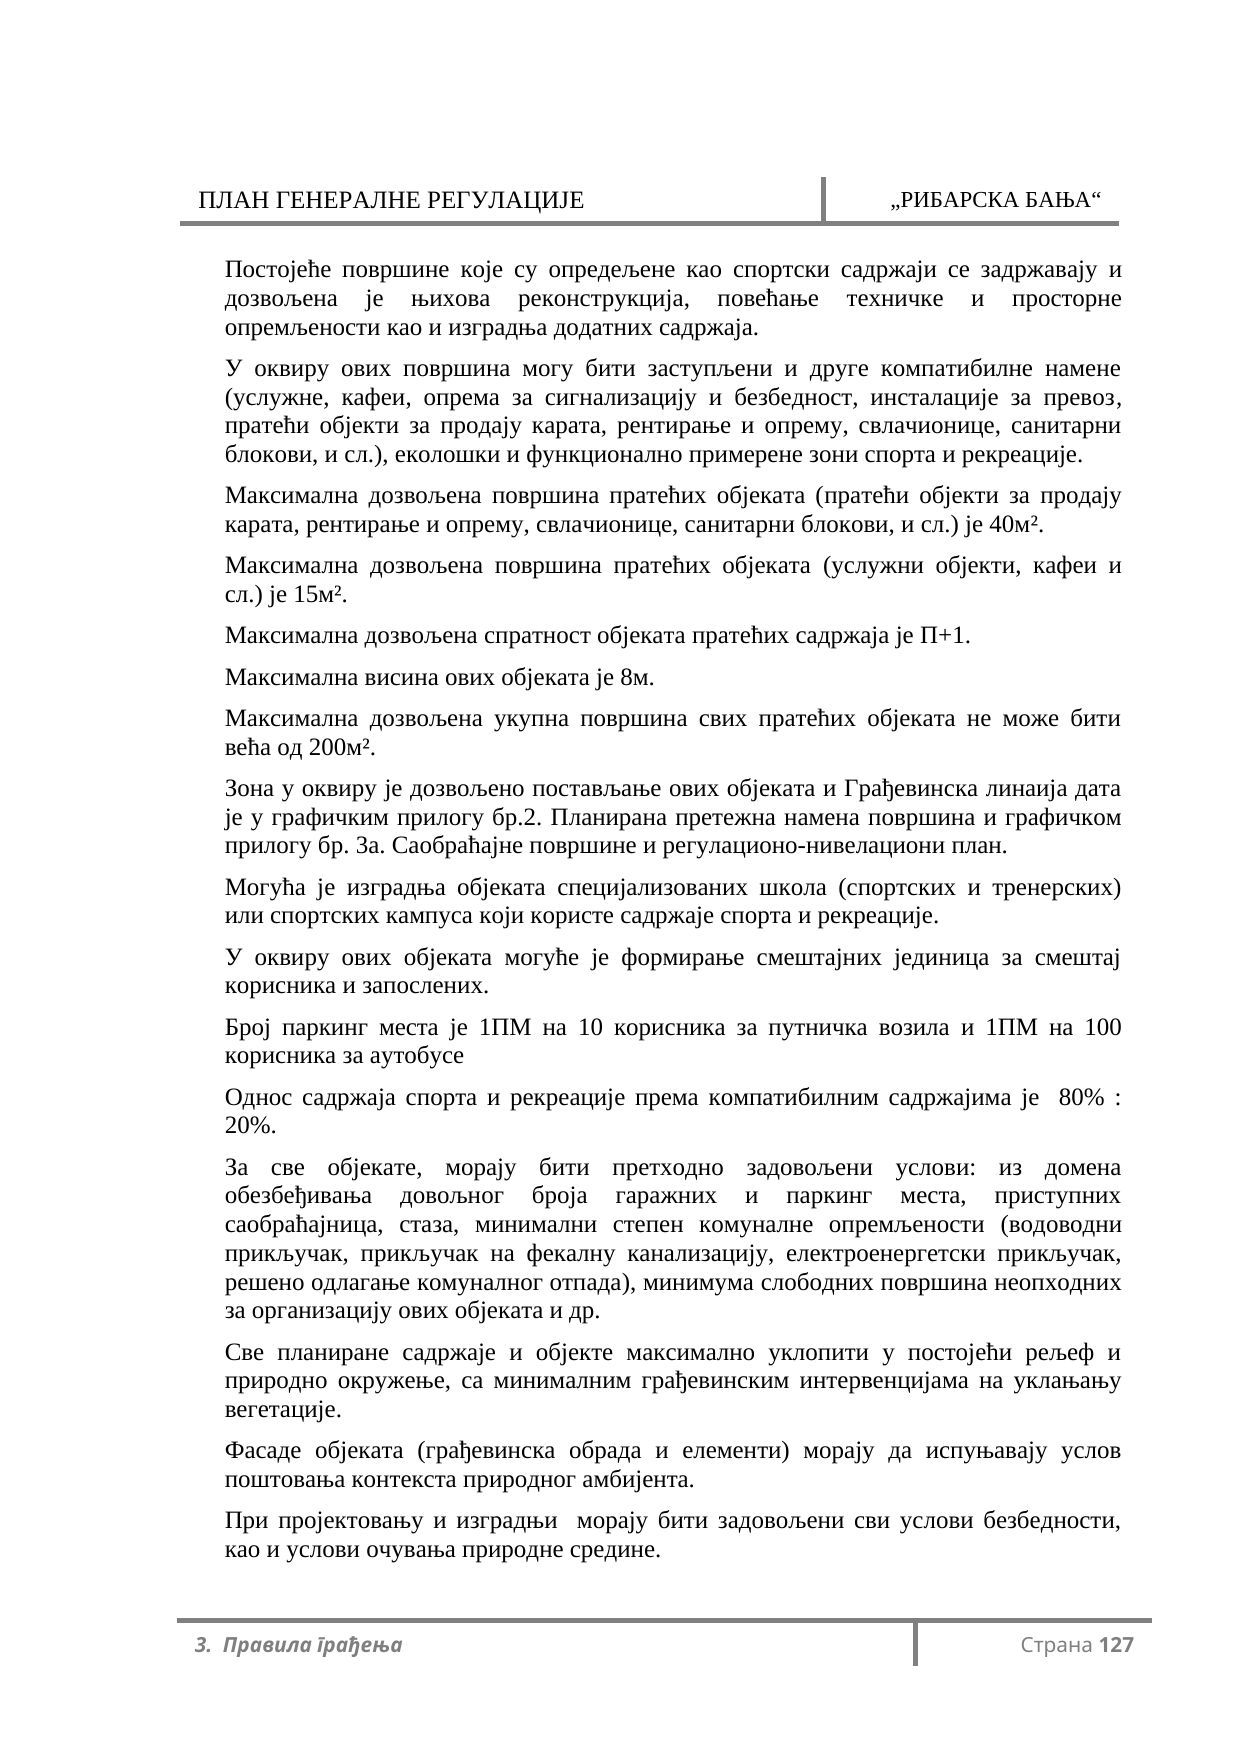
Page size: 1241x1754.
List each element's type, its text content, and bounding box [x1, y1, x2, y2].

text Максимална висина ових објеката је 8м. [224, 662, 1122, 690]
text Фасаде објеката (грађевинска обрада и елементи) морају да испуњавају услов поштовања контекста природног амбијента. [224, 1435, 1122, 1493]
text Постојеће површине које су опредељене као спортски садржаји се задржавају и дозвољена је њихова реконструкција, повећање техничке и просторне опремљености као и изградња додатних садржаја. [224, 254, 1122, 340]
text Максимална дозвољена површина пратећих објеката (услужни објекти, кафеи и сл.) је 15м². [224, 550, 1122, 608]
text Максимална дозвољена површина пратећих објеката (пратећи објекти за продају карата, рентирање и опрему, свлачионице, санитарни блокови, и сл.) је 40м². [224, 480, 1122, 538]
text За све објекате, морају бити претходно задовољени услови: из домена обезбеђивања довољног броја гаражних и паркинг места, приступних саобраћајница, стаза, минимални степен комуналне опремљености (водоводни прикључак, прикључак на фекалну канализацију, електроенергетски прикључак, решено одлагање комуналног отпада), минимума слободних површина неопходних за организацију ових објеката и др. [224, 1152, 1122, 1324]
text Максимална дозвољена спратност објеката пратећих садржаја је П+1. [224, 620, 1122, 649]
text Све планиране садржаје и објекте максимално уклопити у постојећи рељеф и природно окружење, са минималним грађевинским интервенцијама на уклањању вегетације. [224, 1337, 1122, 1423]
text Однос садржаја спорта и рекреације према компатибилним садржајима је 80% : 20%. [224, 1082, 1122, 1139]
text У оквиру ових површина могу бити заступљени и друге компатибилне намене (услужне, кафеи, опрема за сигнализацију и безбедност, инсталације за превоз, пратећи објекти за продају карата, рентирање и опрему, свлачионице, санитарни блокови, и сл.), еколошки и функционално примерене зони спорта и рекреације. [224, 353, 1122, 468]
text При пројектовању и изградњи морају бити задовољени сви услови безбедности, као и услови очувања природне средине. [224, 1505, 1122, 1563]
text Могућа је изградња објеката специјализованих школа (спортских и тренерских) или спортских кампуса који користе садржаје спорта и рекреације. [224, 872, 1122, 929]
text Зона у оквиру је дозвољено постављање ових објеката и Грађевинска линаија дата је у графичким прилогу бр.2. Планирана претежна намена површина и графичком прилогу бр. 3а. Саобраћајне површине и регулационо-нивелациони план. [224, 773, 1122, 859]
text Број паркинг места је 1ПМ на 10 корисника за путничка возила и 1ПМ на 100 корисника за аутобусе [224, 1012, 1122, 1069]
text У оквиру ових објеката могуће је формирање смештајних јединица за смештај корисника и запослених. [224, 942, 1122, 999]
text Максимална дозвољена укупна површина свих пратећих објеката не може бити већа од 200м². [224, 703, 1122, 760]
